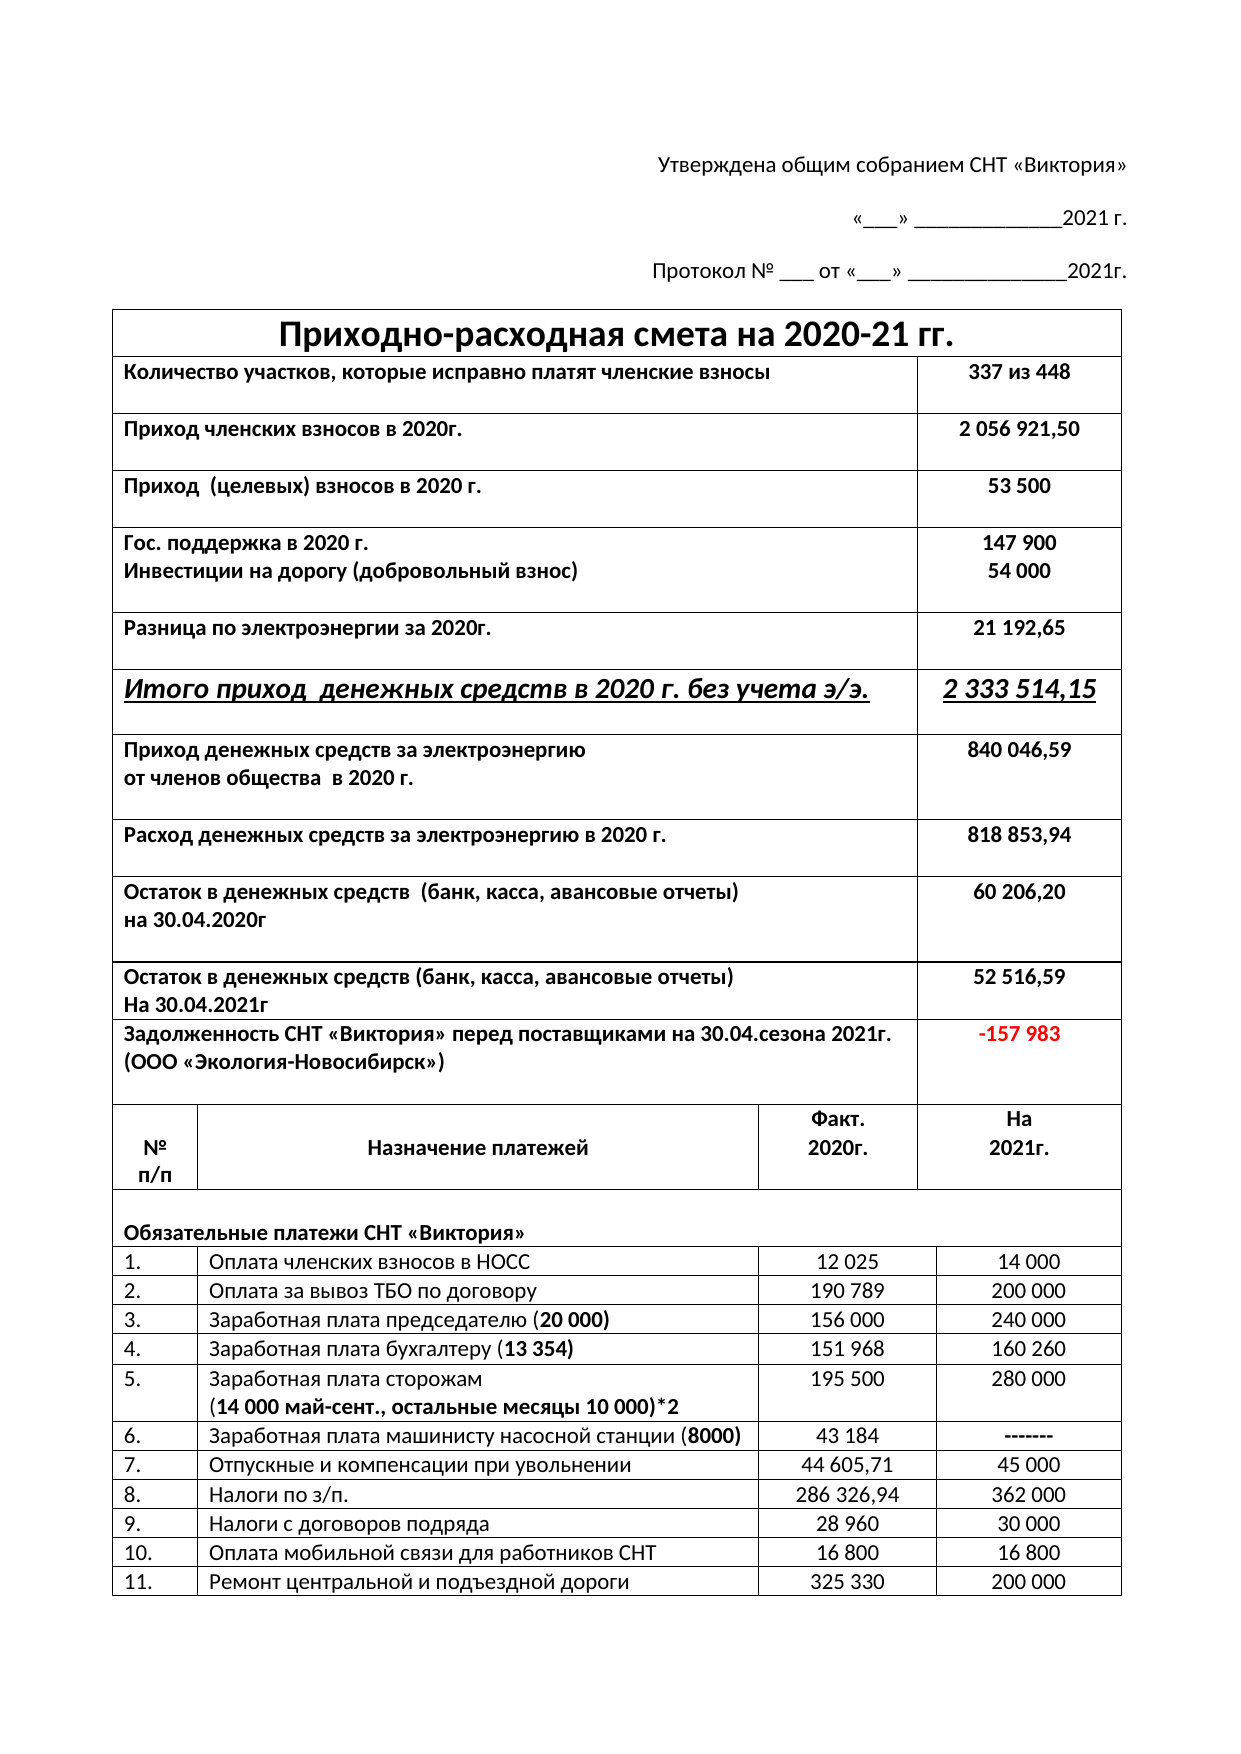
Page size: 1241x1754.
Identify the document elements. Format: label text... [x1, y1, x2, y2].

table_cell 190 789 [759, 1276, 936, 1304]
text Утверждена общим собранием СНТ «Виктория» [112, 150, 1128, 178]
table_cell Налоги с договоров подряда [198, 1509, 758, 1537]
table_cell Заработная плата машинисту насосной станции (8000) [198, 1422, 758, 1449]
table_cell 818 853,94 [918, 820, 1121, 876]
table_cell Остаток в денежных средств (банк, касса, авансовые отчеты) на 30.04.2020г [113, 877, 917, 961]
table_cell Налоги по з/п. [198, 1480, 758, 1508]
table_cell 6. [113, 1422, 197, 1449]
table_cell 16 800 [759, 1538, 936, 1566]
table_cell Гос. поддержка в 2020 г. Инвестиции на дорогу (добровольный взнос) [113, 528, 917, 612]
table_cell 8. [113, 1480, 197, 1508]
table_cell 16 800 [937, 1538, 1121, 1566]
table_cell Заработная плата сторожам (14 000 май-сент., остальные месяцы 10 000)*2 [198, 1365, 758, 1421]
table_cell 160 260 [937, 1334, 1121, 1363]
table_cell 28 960 [759, 1509, 936, 1537]
table_cell 2 333 514,15 [918, 670, 1121, 734]
table_cell 30 000 [937, 1509, 1121, 1537]
table_cell 44 605,71 [759, 1451, 936, 1479]
table_cell Остаток в денежных средств (банк, касса, авансовые отчеты) На 30.04.2021г [113, 963, 917, 1018]
table_cell 240 000 [937, 1305, 1121, 1333]
table_cell 362 000 [937, 1480, 1121, 1508]
table_cell 4. [113, 1334, 197, 1363]
text Протокол № ___ от «___» ______________2021г. [112, 256, 1128, 284]
table_cell 52 516,59 [918, 963, 1121, 1018]
table_cell 21 192,65 [918, 613, 1121, 669]
table_cell 43 184 [759, 1422, 936, 1449]
text «___» _____________2021 г. [112, 203, 1128, 231]
table_cell Назначение платежей [198, 1105, 758, 1189]
table_cell Оплата членских взносов в НОСС [198, 1247, 758, 1275]
table_cell 200 000 [937, 1276, 1121, 1304]
table_cell ------- [937, 1422, 1121, 1449]
table_cell 3. [113, 1305, 197, 1333]
table_cell 14 000 [937, 1247, 1121, 1275]
table_cell Отпускные и компенсации при увольнении [198, 1451, 758, 1479]
table_header Приходно-расходная смета на 2020-21 гг. [113, 310, 1121, 356]
table_cell 11. [113, 1567, 197, 1595]
table_cell 53 500 [918, 471, 1121, 527]
table_cell Заработная плата председателю (20 000) [198, 1305, 758, 1333]
table_cell 10. [113, 1538, 197, 1566]
table_cell 286 326,94 [759, 1480, 936, 1508]
table_cell 200 000 [937, 1567, 1121, 1595]
table_cell 9. [113, 1509, 197, 1537]
table_cell 2. [113, 1276, 197, 1304]
table_cell Приход членских взносов в 2020г. [113, 414, 917, 470]
table_cell 156 000 [759, 1305, 936, 1333]
table_cell На 2021г. [918, 1105, 1121, 1189]
table_cell Расход денежных средств за электроэнергию в 2020 г. [113, 820, 917, 876]
table_cell -157 983 [918, 1020, 1121, 1103]
table_cell 60 206,20 [918, 877, 1121, 961]
table_cell Разница по электроэнергии за 2020г. [113, 613, 917, 669]
table_cell № п/п [113, 1105, 197, 1189]
table_cell 12 025 [759, 1247, 936, 1275]
table_cell 325 330 [759, 1567, 936, 1595]
table_cell 45 000 [937, 1451, 1121, 1479]
table_cell Задолженность СНТ «Виктория» перед поставщиками на 30.04.сезона 2021г. (ООО «Экология-Новосибирск») [113, 1020, 917, 1103]
table_cell 5. [113, 1365, 197, 1421]
table_cell 280 000 [937, 1365, 1121, 1421]
table_cell Количество участков, которые исправно платят членские взносы [113, 357, 917, 413]
table_cell 195 500 [759, 1365, 936, 1421]
table_cell 2 056 921,50 [918, 414, 1121, 470]
table_cell 7. [113, 1451, 197, 1479]
table_cell Приход (целевых) взносов в 2020 г. [113, 471, 917, 527]
table_cell 840 046,59 [918, 735, 1121, 819]
table_cell Ремонт центральной и подъездной дороги [198, 1567, 758, 1595]
table_cell Оплата мобильной связи для работников СНТ [198, 1538, 758, 1566]
table_cell 337 из 448 [918, 357, 1121, 413]
table_cell 147 900 54 000 [918, 528, 1121, 612]
table_cell 151 968 [759, 1334, 936, 1363]
table_cell Заработная плата бухгалтеру (13 354) [198, 1334, 758, 1363]
table_cell Обязательные платежи СНТ «Виктория» [113, 1190, 1121, 1246]
table_cell Факт. 2020г. [759, 1105, 917, 1189]
table_cell Оплата за вывоз ТБО по договору [198, 1276, 758, 1304]
table_cell Приход денежных средств за электроэнергию от членов общества в 2020 г. [113, 735, 917, 819]
table_cell 1. [113, 1247, 197, 1275]
table_cell Итого приход денежных средств в 2020 г. без учета э/э. [113, 670, 917, 734]
